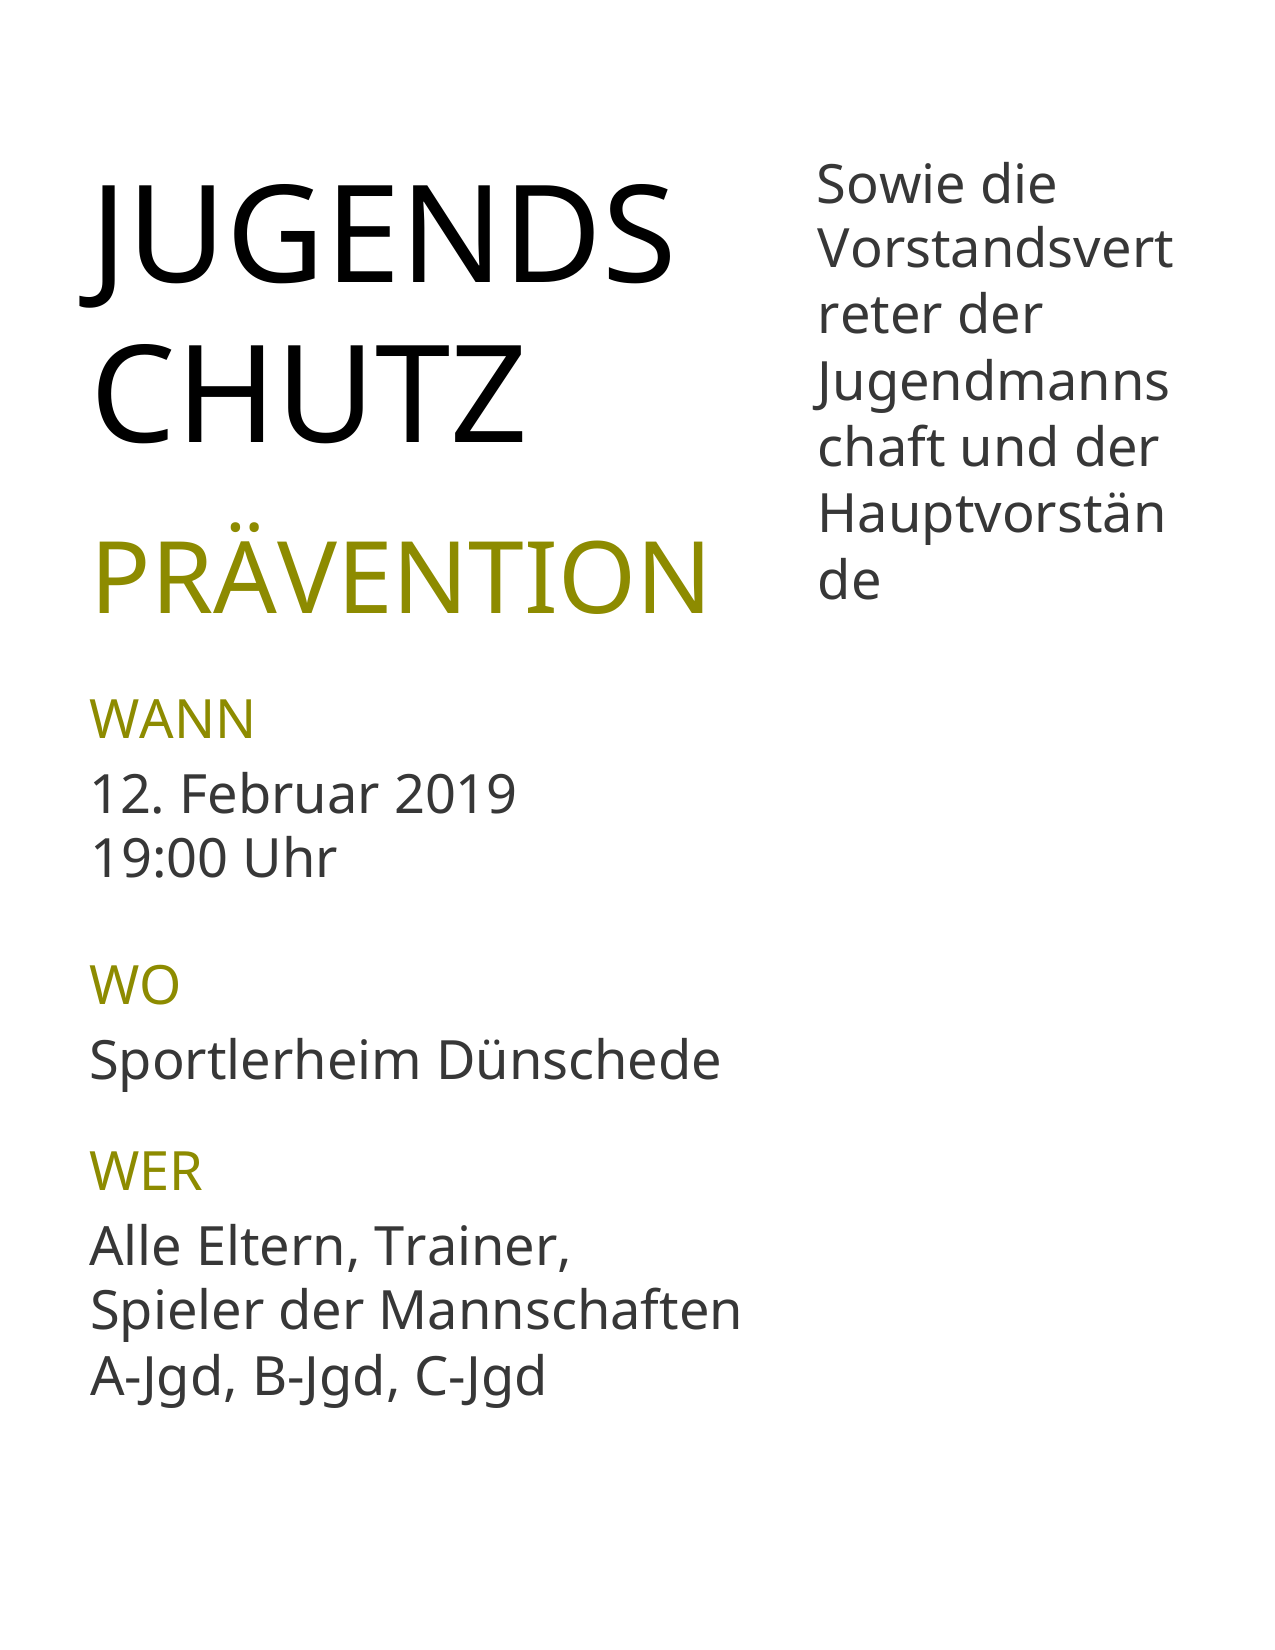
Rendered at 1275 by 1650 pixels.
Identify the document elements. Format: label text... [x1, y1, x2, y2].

subtitle WANN [89, 680, 746, 754]
subtitle Sowie die Vorstandsvertreter der Jugendmannschaft und der Hauptvorstände [817, 150, 1182, 615]
text Sportlerheim Dünschede [89, 1026, 746, 1093]
text Alle Eltern, Trainer, Spieler der Mannschaften A-Jgd, B-Jgd, C-Jgd [89, 1212, 746, 1412]
text 12. Februar 2019 19:00 Uhr [89, 760, 570, 893]
subtitle WO [89, 947, 746, 1021]
subtitle WER [89, 1133, 746, 1207]
text JUGENDSCHUTZ PRÄVENTION [91, 150, 746, 653]
